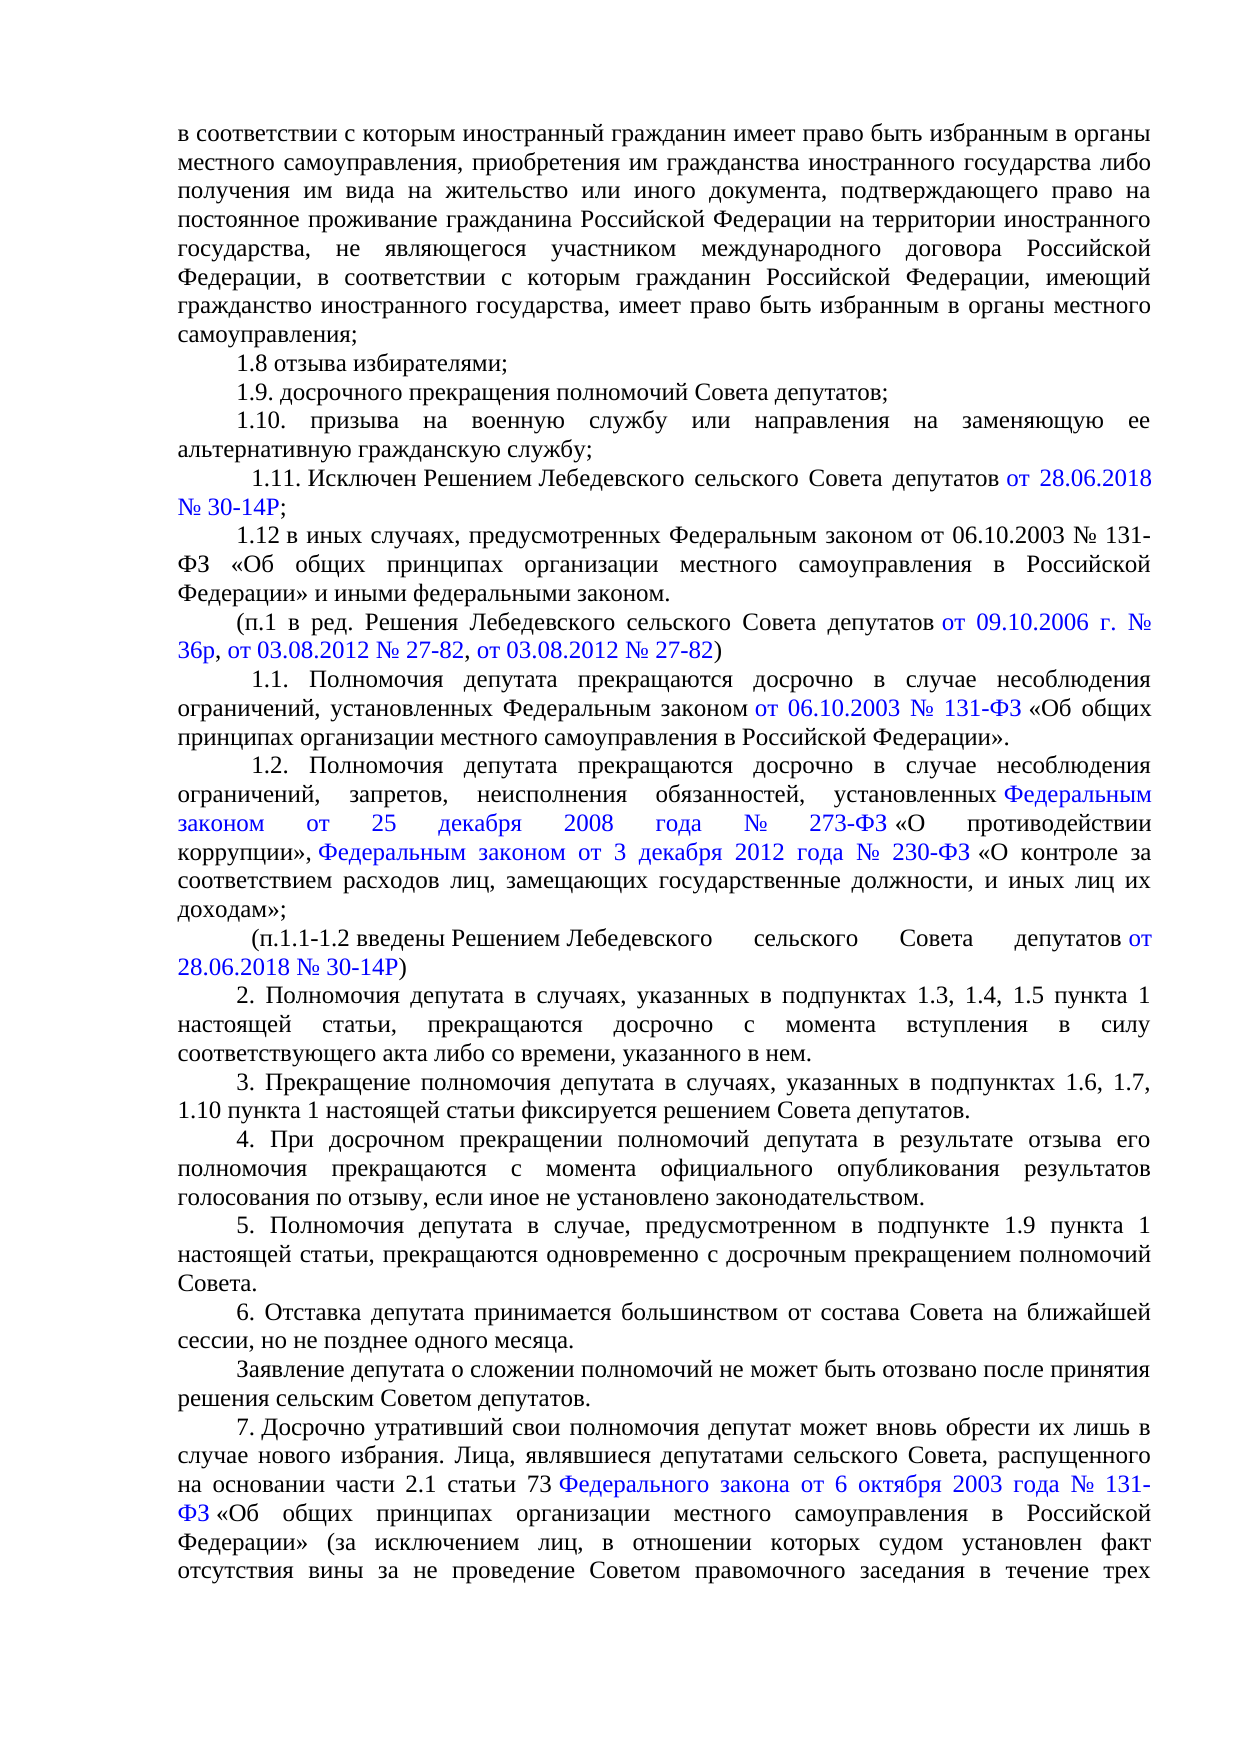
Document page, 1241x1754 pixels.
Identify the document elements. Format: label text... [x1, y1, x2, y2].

text 4. При досрочном прекращении полномочий депутата в результате отзыва его полномочия прекращаются с момента официального опубликования результатов голосования по отзыву, если иное не установлено законодательством. [177, 1124, 1152, 1211]
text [177, 118, 1152, 348]
text 1.8 отзыва избирателями; [177, 348, 1152, 377]
text 1.2. Полномочия депутата прекращаются досрочно в случае несоблюдения ограничений, запретов, неисполнения обязанностей, установленных Федеральным законом от 25 декабря 2008 года № 273-ФЗ «О противодействии коррупции», Федеральным законом от 3 декабря 2012 года № 230-ФЗ «О контроле за соответствием расходов лиц, замещающих государственные должности, и иных лиц их доходам»; [177, 751, 1152, 923]
text (п.1 в ред. Решения Лебедевского сельского Совета депутатов от 09.10.2006 г. № 36р, от 03.08.2012 № 27-82, от 03.08.2012 № 27-82) [177, 607, 1152, 664]
text 5. Полномочия депутата в случае, предусмотренном в подпункте 1.9 пункта 1 настоящей статьи, прекращаются одновременно с досрочным прекращением полномочий Совета. [177, 1211, 1152, 1297]
text 1.9. досрочного прекращения полномочий Совета депутатов; [177, 377, 1152, 406]
text (п.1.1-1.2 введены Решением Лебедевского сельского Совета депутатов от 28.06.2018 № 30-14Р) [177, 923, 1152, 981]
text 6. Отставка депутата принимается большинством от состава Совета на ближайшей сессии, но не позднее одного месяца. [177, 1297, 1152, 1354]
text Заявление депутата о сложении полномочий не может быть отозвано после принятия решения сельским Советом депутатов. [177, 1354, 1152, 1412]
text 3. Прекращение полномочия депутата в случаях, указанных в подпунктах 1.6, 1.7, 1.10 пункта 1 настоящей статьи фиксируется решением Совета депутатов. [177, 1067, 1152, 1124]
text 1.12 в иных случаях, предусмотренных Федеральным законом от 06.10.2003 № 131-ФЗ «Об общих принципах организации местного самоуправления в Российской Федерации» и иными федеральными законом. [177, 521, 1152, 607]
text 2. Полномочия депутата в случаях, указанных в подпунктах 1.3, 1.4, 1.5 пункта 1 настоящей статьи, прекращаются досрочно с момента вступления в силу соответствующего акта либо со времени, указанного в нем. [177, 981, 1152, 1067]
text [177, 1412, 1152, 1584]
text 1.10. призыва на военную службу или направления на заменяющую ее альтернативную гражданскую службу; [177, 406, 1152, 463]
text 1.1. Полномочия депутата прекращаются досрочно в случае несоблюдения ограничений, установленных Федеральным законом от 06.10.2003 № 131-ФЗ «Об общих принципах организации местного самоуправления в Российской Федерации». [177, 664, 1152, 751]
text 1.11. Исключен Решением Лебедевского сельского Совета депутатов от 28.06.2018 № 30-14Р; [177, 463, 1152, 521]
